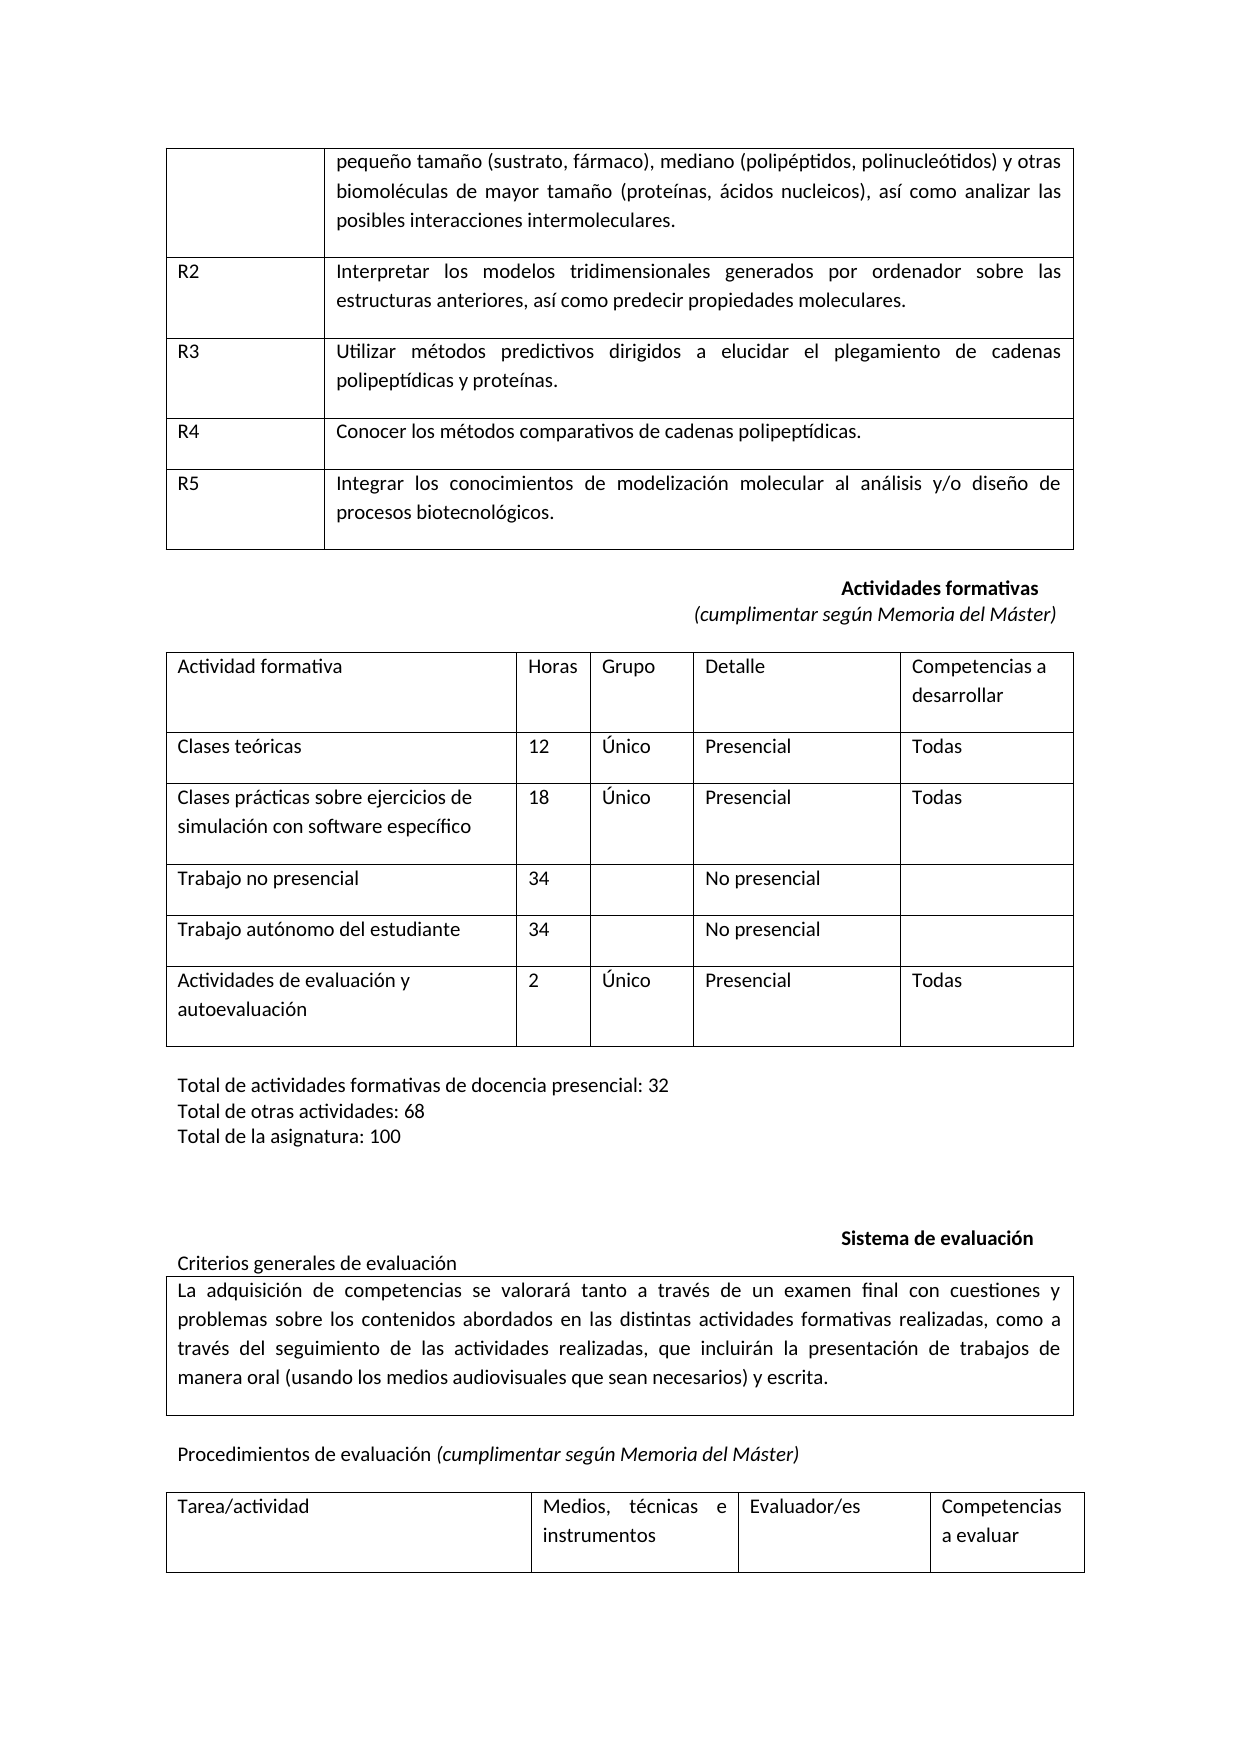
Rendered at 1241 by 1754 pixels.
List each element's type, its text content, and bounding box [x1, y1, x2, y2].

table_cell Presencial [694, 967, 900, 1046]
table_header Detalle [694, 653, 900, 732]
table_cell R2 [167, 258, 324, 337]
table_cell Todas [901, 784, 1073, 864]
table_cell Todas [901, 967, 1073, 1046]
table_cell Integrar los conocimientos de modelización molecular al análisis y/o diseño de procesos biotecnológicos. [325, 470, 1073, 549]
table_cell 2 [517, 967, 590, 1046]
text Procedimientos de evaluación (cumplimentar según Memoria del Máster) [177, 1441, 1063, 1467]
text Total de otras actividades: 68 [177, 1098, 1063, 1123]
table_cell 18 [517, 784, 590, 864]
table_header Horas [517, 653, 590, 732]
table_cell Presencial [694, 733, 900, 783]
table_cell Utilizar métodos predictivos dirigidos a elucidar el plegamiento de cadenas polipeptídicas y proteínas. [325, 339, 1073, 418]
table_header Medios, técnicas e instrumentos [532, 1493, 738, 1572]
table_cell No presencial [694, 865, 900, 915]
table_cell No presencial [694, 916, 900, 966]
table_cell Presencial [694, 784, 900, 864]
table_cell R5 [167, 470, 324, 549]
table_cell Clases prácticas sobre ejercicios de simulación con software específico [167, 784, 516, 864]
table_header Tarea/actividad [167, 1493, 531, 1572]
table_header Grupo [591, 653, 693, 732]
table_cell Actividades de evaluación y autoevaluación [167, 967, 516, 1046]
text Sistema de evaluación [767, 1225, 1063, 1251]
table_cell Clases teóricas [167, 733, 516, 783]
table_cell Trabajo autónomo del estudiante [167, 916, 516, 966]
table_header Actividad formativa [167, 653, 516, 732]
text Actividades formativas [767, 576, 1063, 601]
table_cell Todas [901, 733, 1073, 783]
table_cell [591, 916, 693, 966]
table_header Competencias a desarrollar [901, 653, 1073, 732]
table_header Competencias a evaluar [931, 1493, 1084, 1572]
table_header La adquisición de competencias se valorará tanto a través de un examen final con cuestiones y problemas sobre los contenidos abordados en las distintas actividades formativas realizadas, como a través del seguimiento de las actividades realizadas, que incluirán la presentación de trabajos de manera oral (usando los medios audiovisuales que sean necesarios) y escrita. [167, 1277, 1073, 1415]
table_cell Conocer los métodos comparativos de cadenas polipeptídicas. [325, 419, 1073, 469]
table_cell R3 [167, 339, 324, 418]
table_cell Trabajo no presencial [167, 865, 516, 915]
text Total de actividades formativas de docencia presencial: 32 [177, 1073, 1063, 1098]
table_cell 34 [517, 916, 590, 966]
table_cell [591, 865, 693, 915]
table_cell 12 [517, 733, 590, 783]
table_header Evaluador/es [739, 1493, 930, 1572]
table_cell [901, 865, 1073, 915]
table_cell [325, 149, 1073, 257]
text Total de la asignatura: 100 [177, 1123, 1063, 1149]
table_cell Único [591, 784, 693, 864]
text Criterios generales de evaluación [177, 1251, 1063, 1276]
table_cell 34 [517, 865, 590, 915]
text (cumplimentar según Memoria del Máster) [620, 601, 1063, 626]
table_cell R1 [167, 149, 324, 257]
table_cell R4 [167, 419, 324, 469]
table_cell Único [591, 967, 693, 1046]
table_cell Interpretar los modelos tridimensionales generados por ordenador sobre las estructuras anteriores, así como predecir propiedades moleculares. [325, 258, 1073, 337]
table_cell Único [591, 733, 693, 783]
table_cell [901, 916, 1073, 966]
